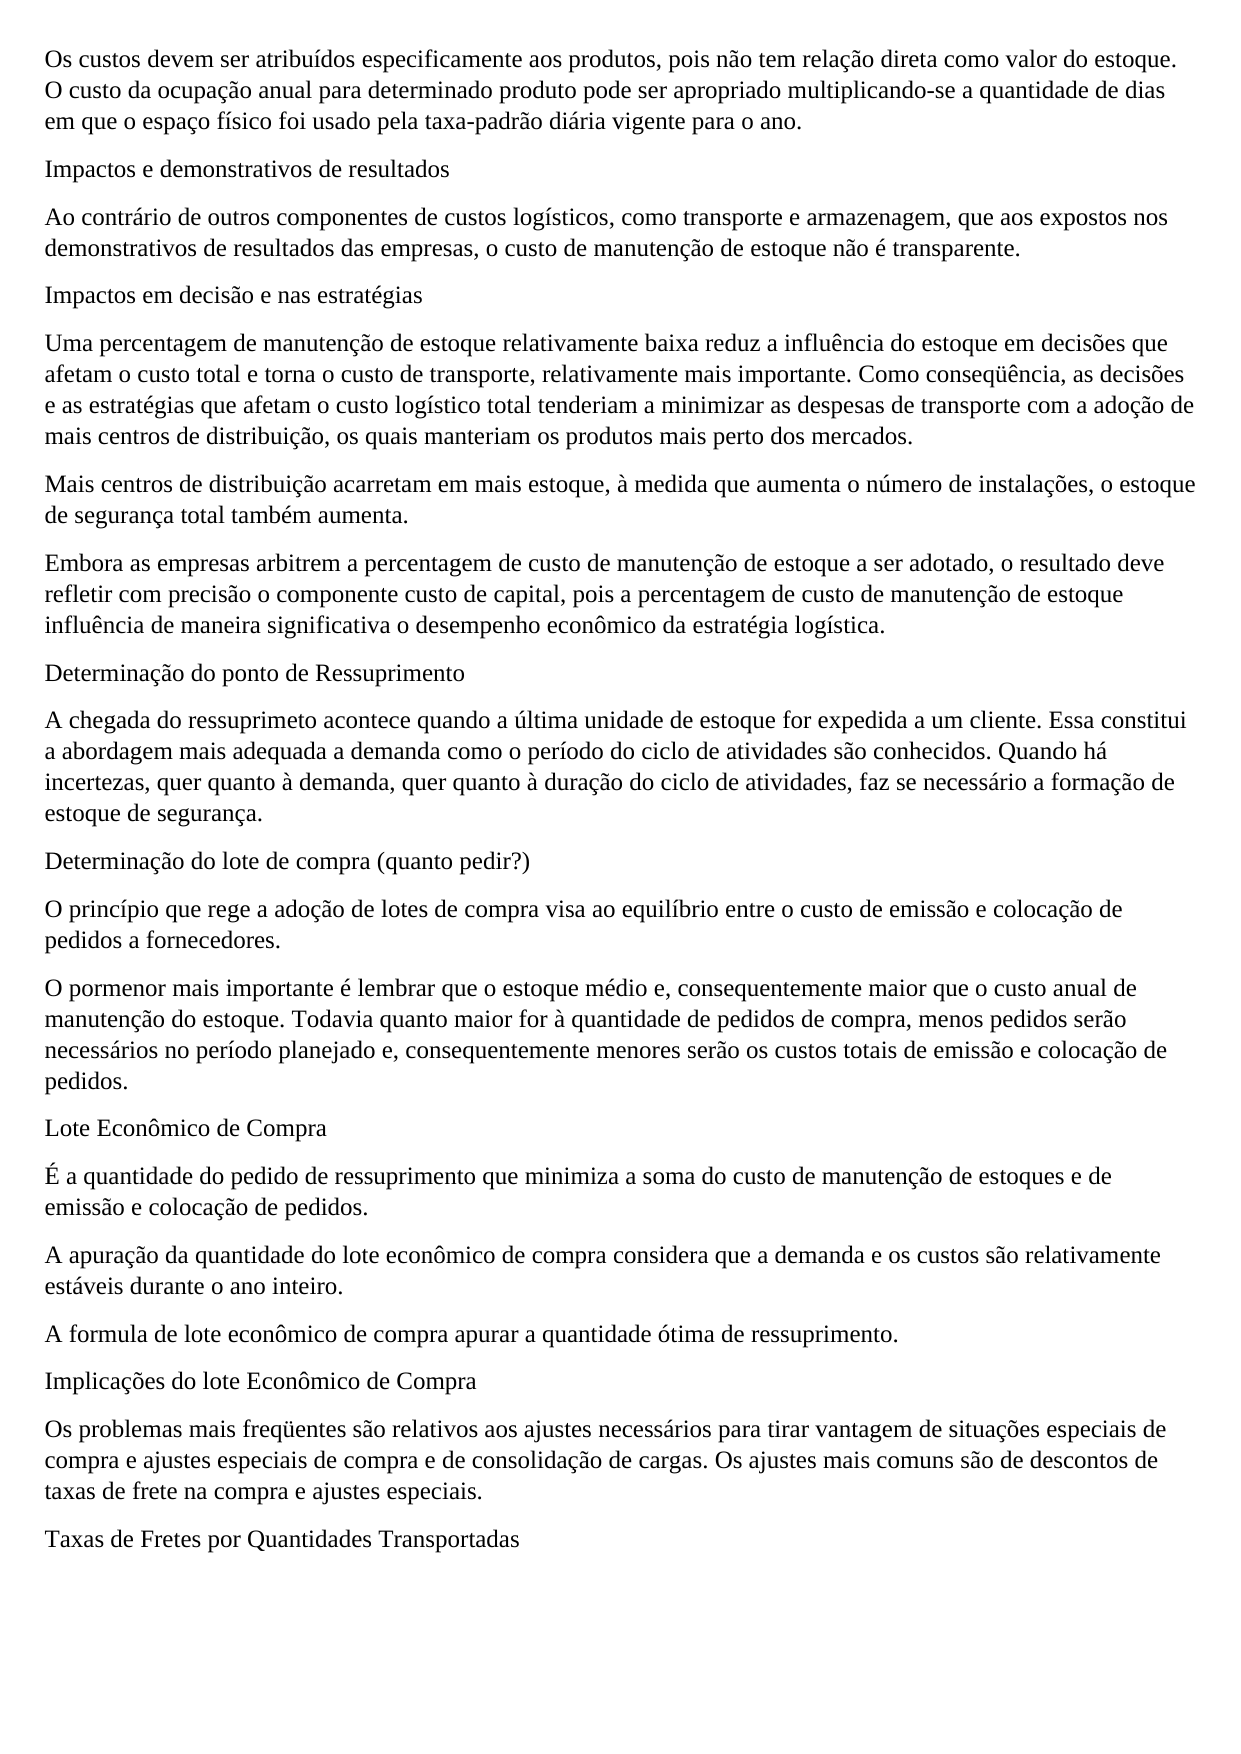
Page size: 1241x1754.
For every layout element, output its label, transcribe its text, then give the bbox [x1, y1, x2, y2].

text Ao contrário de outros componentes de custos logísticos, como transporte e armazenagem, que aos expostos nos demonstrativos de resultados das empresas, o custo de manutenção de estoque não é transparente. [44, 202, 1196, 262]
text Mais centros de distribuição acarretam em mais estoque, à medida que aumenta o número de instalações, o estoque de segurança total também aumenta. [44, 469, 1196, 529]
text Uma percentagem de manutenção de estoque relativamente baixa reduz a influência do estoque em decisões que afetam o custo total e torna o custo de transporte, relativamente mais importante. Como conseqüência, as decisões e as estratégias que afetam o custo logístico total tenderiam a minimizar as despesas de transporte com a adoção de mais centros de distribuição, os quais manteriam os produtos mais perto dos mercados. [44, 328, 1196, 450]
text É a quantidade do pedido de ressuprimento que minimiza a soma do custo de manutenção de estoques e de emissão e colocação de pedidos. [44, 1161, 1196, 1221]
text Impactos e demonstrativos de resultados [44, 154, 1196, 183]
text Lote Econômico de Compra [44, 1113, 1196, 1142]
text Impactos em decisão e nas estratégias [44, 281, 1196, 309]
text Os custos devem ser atribuídos especificamente aos produtos, pois não tem relação direta como valor do estoque. O custo da ocupação anual para determinado produto pode ser apropriado multiplicando-se a quantidade de dias em que o espaço físico foi usado pela taxa-padrão diária vigente para o ano. [44, 44, 1196, 135]
text Os problemas mais freqüentes são relativos aos ajustes necessários para tirar vantagem de situações especiais de compra e ajustes especiais de compra e de consolidação de cargas. Os ajustes mais comuns são de descontos de taxas de frete na compra e ajustes especiais. [44, 1414, 1196, 1505]
text A chegada do ressuprimeto acontece quando a última unidade de estoque for expedida a um cliente. Essa constitui a abordagem mais adequada a demanda como o período do ciclo de atividades são conhecidos. Quando há incertezas, quer quanto à demanda, quer quanto à duração do ciclo de atividades, faz se necessário a formação de estoque de segurança. [44, 705, 1196, 827]
text Determinação do lote de compra (quanto pedir?) [44, 846, 1196, 875]
text O pormenor mais importante é lembrar que o estoque médio e, consequentemente maior que o custo anual de manutenção do estoque. Todavia quanto maior for à quantidade de pedidos de compra, menos pedidos serão necessários no período planejado e, consequentemente menores serão os custos totais de emissão e colocação de pedidos. [44, 973, 1196, 1094]
text Embora as empresas arbitrem a percentagem de custo de manutenção de estoque a ser adotado, o resultado deve refletir com precisão o componente custo de capital, pois a percentagem de custo de manutenção de estoque influência de maneira significativa o desempenho econômico da estratégia logística. [44, 548, 1196, 639]
text Implicações do lote Econômico de Compra [44, 1366, 1196, 1395]
text Determinação do ponto de Ressuprimento [44, 658, 1196, 686]
text A apuração da quantidade do lote econômico de compra considera que a demanda e os custos são relativamente estáveis durante o ano inteiro. [44, 1240, 1196, 1300]
text Taxas de Fretes por Quantidades Transportadas [44, 1524, 1196, 1553]
text A formula de lote econômico de compra apurar a quantidade ótima de ressuprimento. [44, 1319, 1196, 1347]
text O princípio que rege a adoção de lotes de compra visa ao equilíbrio entre o custo de emissão e colocação de pedidos a fornecedores. [44, 894, 1196, 954]
